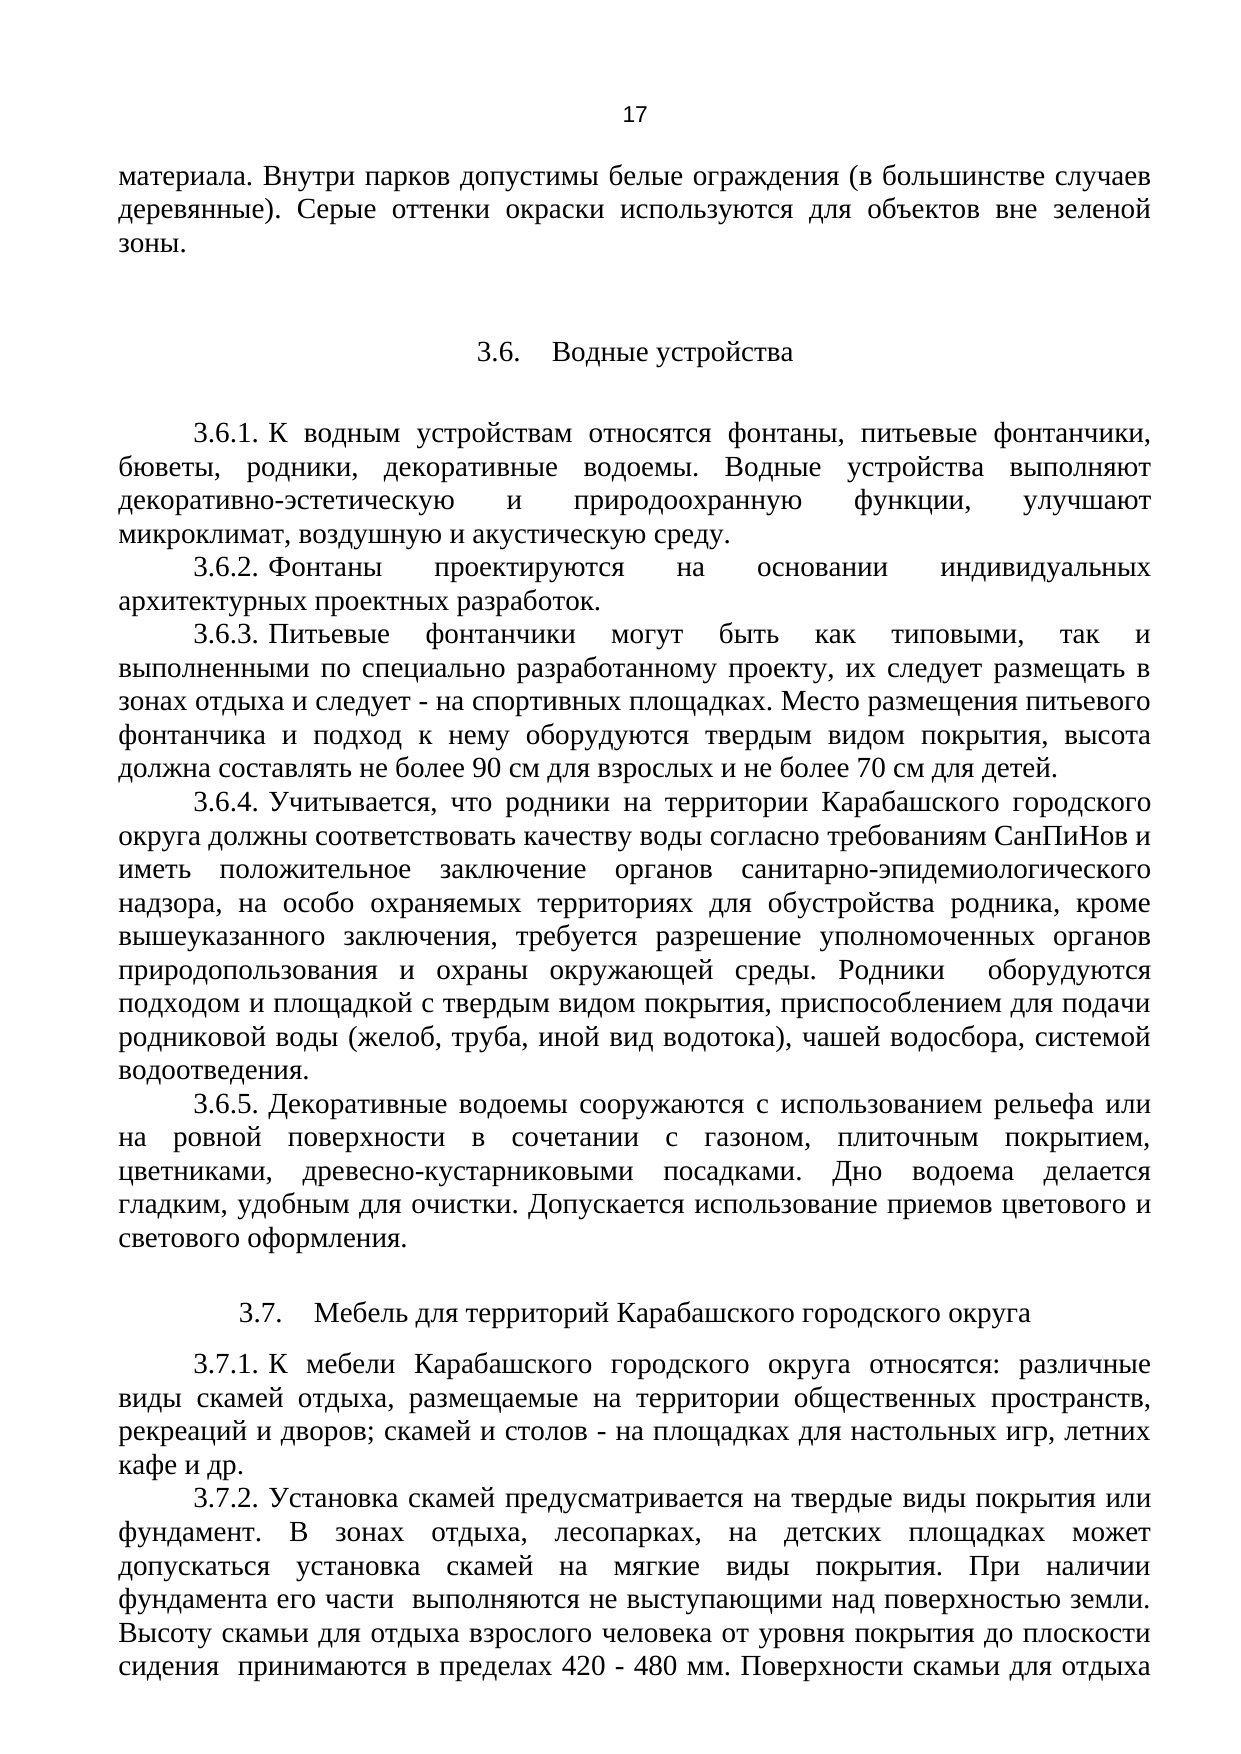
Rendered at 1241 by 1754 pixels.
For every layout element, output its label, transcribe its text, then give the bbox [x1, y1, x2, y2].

list Учитывается, что родники на территории Карабашского городского округа должны соответствовать качеству воды согласно требованиям СанПиНов и иметь положительное заключение органов санитарно-эпидемиологического надзора, на особо охраняемых территориях для обустройства родника, кроме вышеуказанного заключения, требуется разрешение уполномоченных органов природопользования и охраны окружающей среды. Родники оборудуются подходом и площадкой с твердым видом покрытия, приспособлением для подачи родниковой воды (желоб, труба, иной вид водотока), чашей водосбора, системой водоотведения. [118, 784, 1152, 1086]
subtitle Мебель для территорий Карабашского городского округа [118, 1295, 1152, 1329]
list К водным устройствам относятся фонтаны, питьевые фонтанчики, бюветы, родники, декоративные водоемы. Водные устройства выполняют декоративно-эстетическую и природоохранную функции, улучшают микроклимат, воздушную и акустическую среду. [118, 415, 1152, 549]
list К мебели Карабашского городского округа относятся: различные виды скамей отдыха, размещаемые на территории общественных пространств, рекреаций и дворов; скамей и столов - на площадках для настольных игр, летних кафе и др. [118, 1346, 1152, 1481]
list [118, 1481, 1152, 1682]
list Декоративные водоемы сооружаются с использованием рельефа или на ровной поверхности в сочетании с газоном, плиточным покрытием, цветниками, древесно-кустарниковыми посадками. Дно водоема делается гладким, удобным для очистки. Допускается использование приемов цветового и светового оформления. [118, 1086, 1152, 1254]
list Фонтаны проектируются на основании индивидуальных архитектурных проектных разработок. [118, 549, 1152, 616]
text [118, 158, 1152, 259]
subtitle Водные устройства [118, 334, 1152, 367]
list Питьевые фонтанчики могут быть как типовыми, так и выполненными по специально разработанному проекту, их следует размещать в зонах отдыха и следует - на спортивных площадках. Место размещения питьевого фонтанчика и подход к нему оборудуются твердым видом покрытия, высота должна составлять не более для взрослых и не более для детей. [118, 616, 1152, 784]
